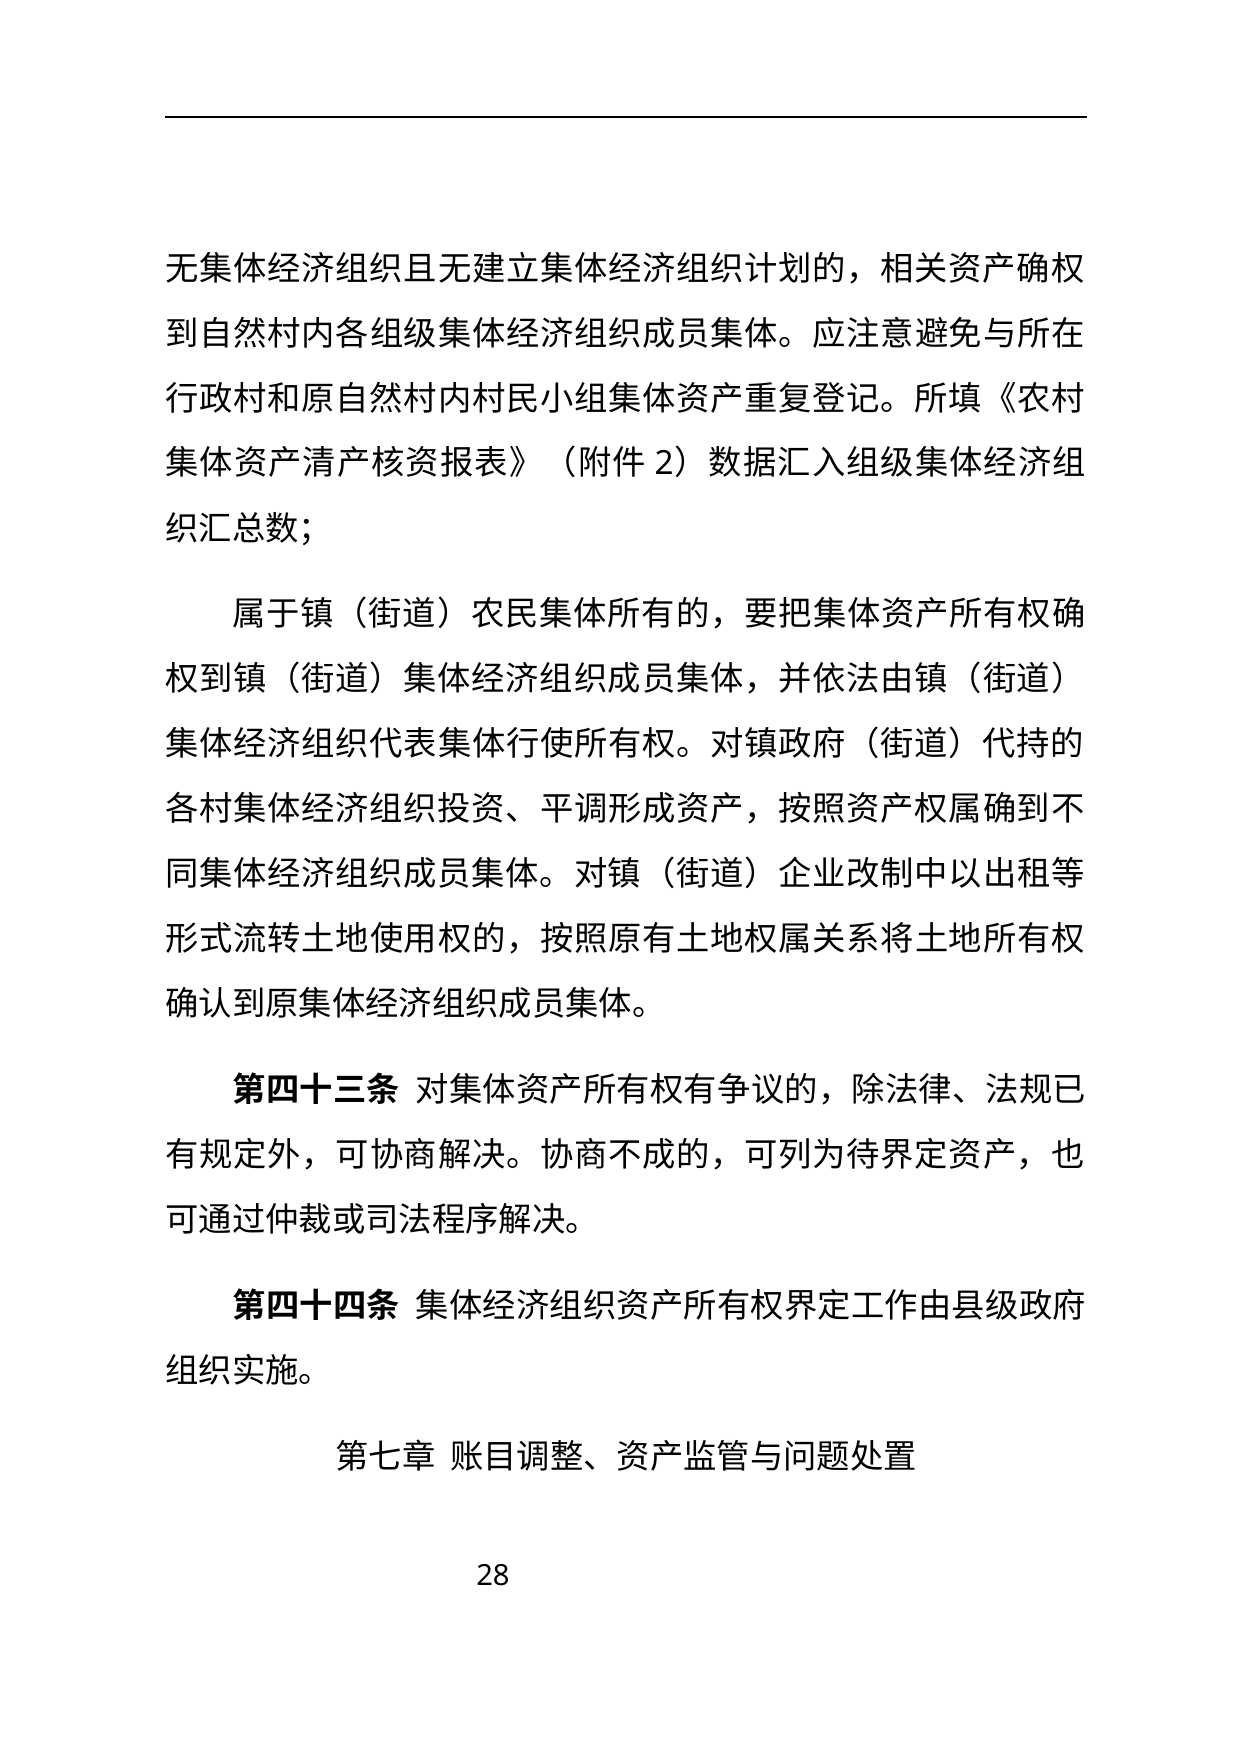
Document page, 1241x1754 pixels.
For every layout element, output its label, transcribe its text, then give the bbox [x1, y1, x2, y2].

text 属于镇（街道）农民集体所有的，要把集体资产所有权确权到镇（街道）集体经济组织成员集体，并依法由镇（街道）集体经济组织代表集体行使所有权。对镇政府（街道）代持的各村集体经济组织投资、平调形成资产，按照资产权属确到不同集体经济组织成员集体。对镇（街道）企业改制中以出租等形式流转土地使用权的，按照原有土地权属关系将土地所有权确认到原集体经济组织成员集体。 [165, 579, 1087, 1034]
text 第四十三条 对集体资产所有权有争议的，除法律、法规已有规定外，可协商解决。协商不成的，可列为待界定资产，也可通过仲裁或司法程序解决。 [165, 1054, 1087, 1249]
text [165, 233, 1087, 558]
text 第四十四条 集体经济组织资产所有权界定工作由县级政府组织实施。 [165, 1270, 1087, 1400]
text 第七章 账目调整、资产监管与问题处置 [165, 1421, 1087, 1486]
